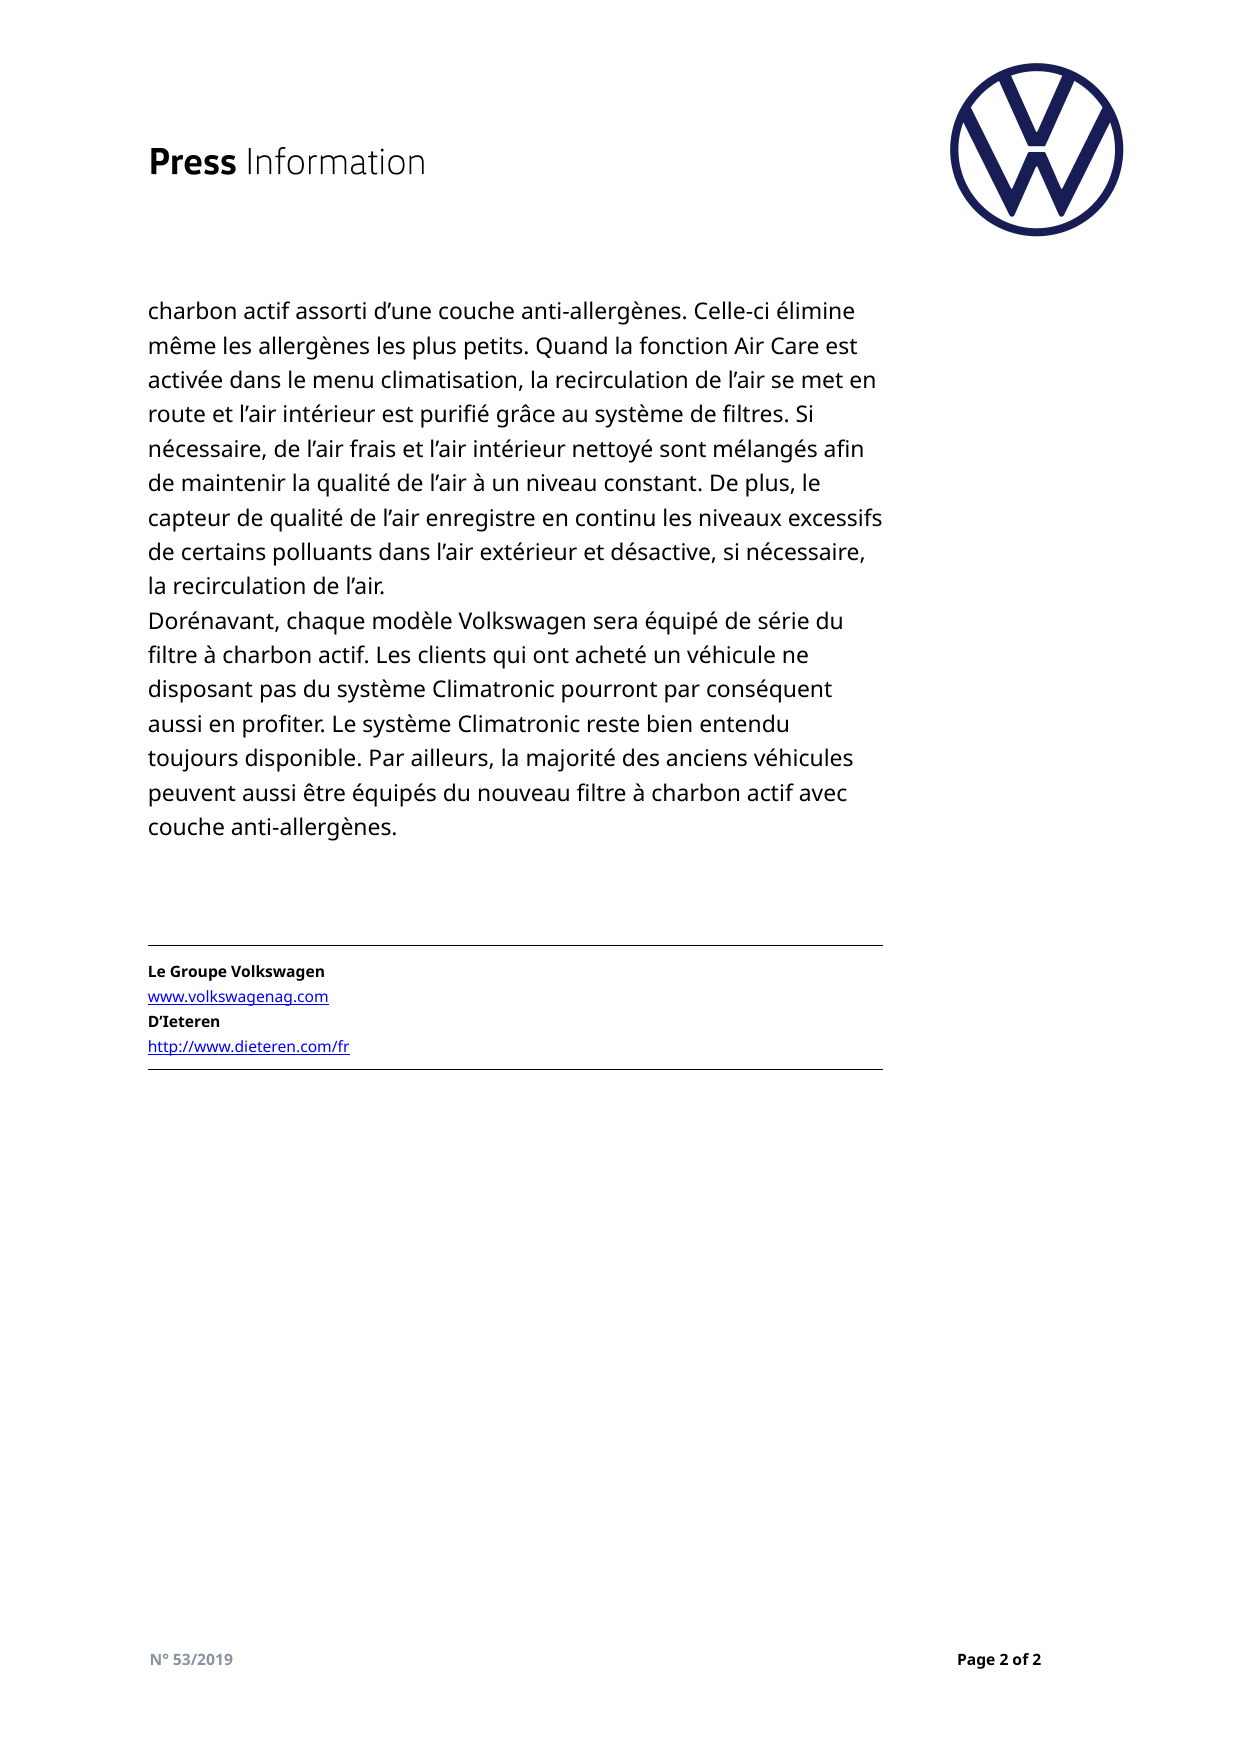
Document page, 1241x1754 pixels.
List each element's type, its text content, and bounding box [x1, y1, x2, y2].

picture [150, 145, 425, 176]
table_header Le Groupe Volkswagen www.volkswagenag.com D’Ieteren http://www.dieteren.com/fr [148, 946, 883, 1069]
text Dorénavant, chaque modèle Volkswagen sera équipé de série du filtre à charbon actif. Les clients qui ont acheté un véhicule ne disposant pas du système Climatronic pourront par conséquent aussi en profiter. Le système Climatronic reste bien entendu toujours disponible. Par ailleurs, la majorité des anciens véhicules peuvent aussi être équipés du nouveau filtre à charbon actif avec couche anti-allergènes. [148, 605, 886, 842]
picture [907, 20, 1166, 279]
